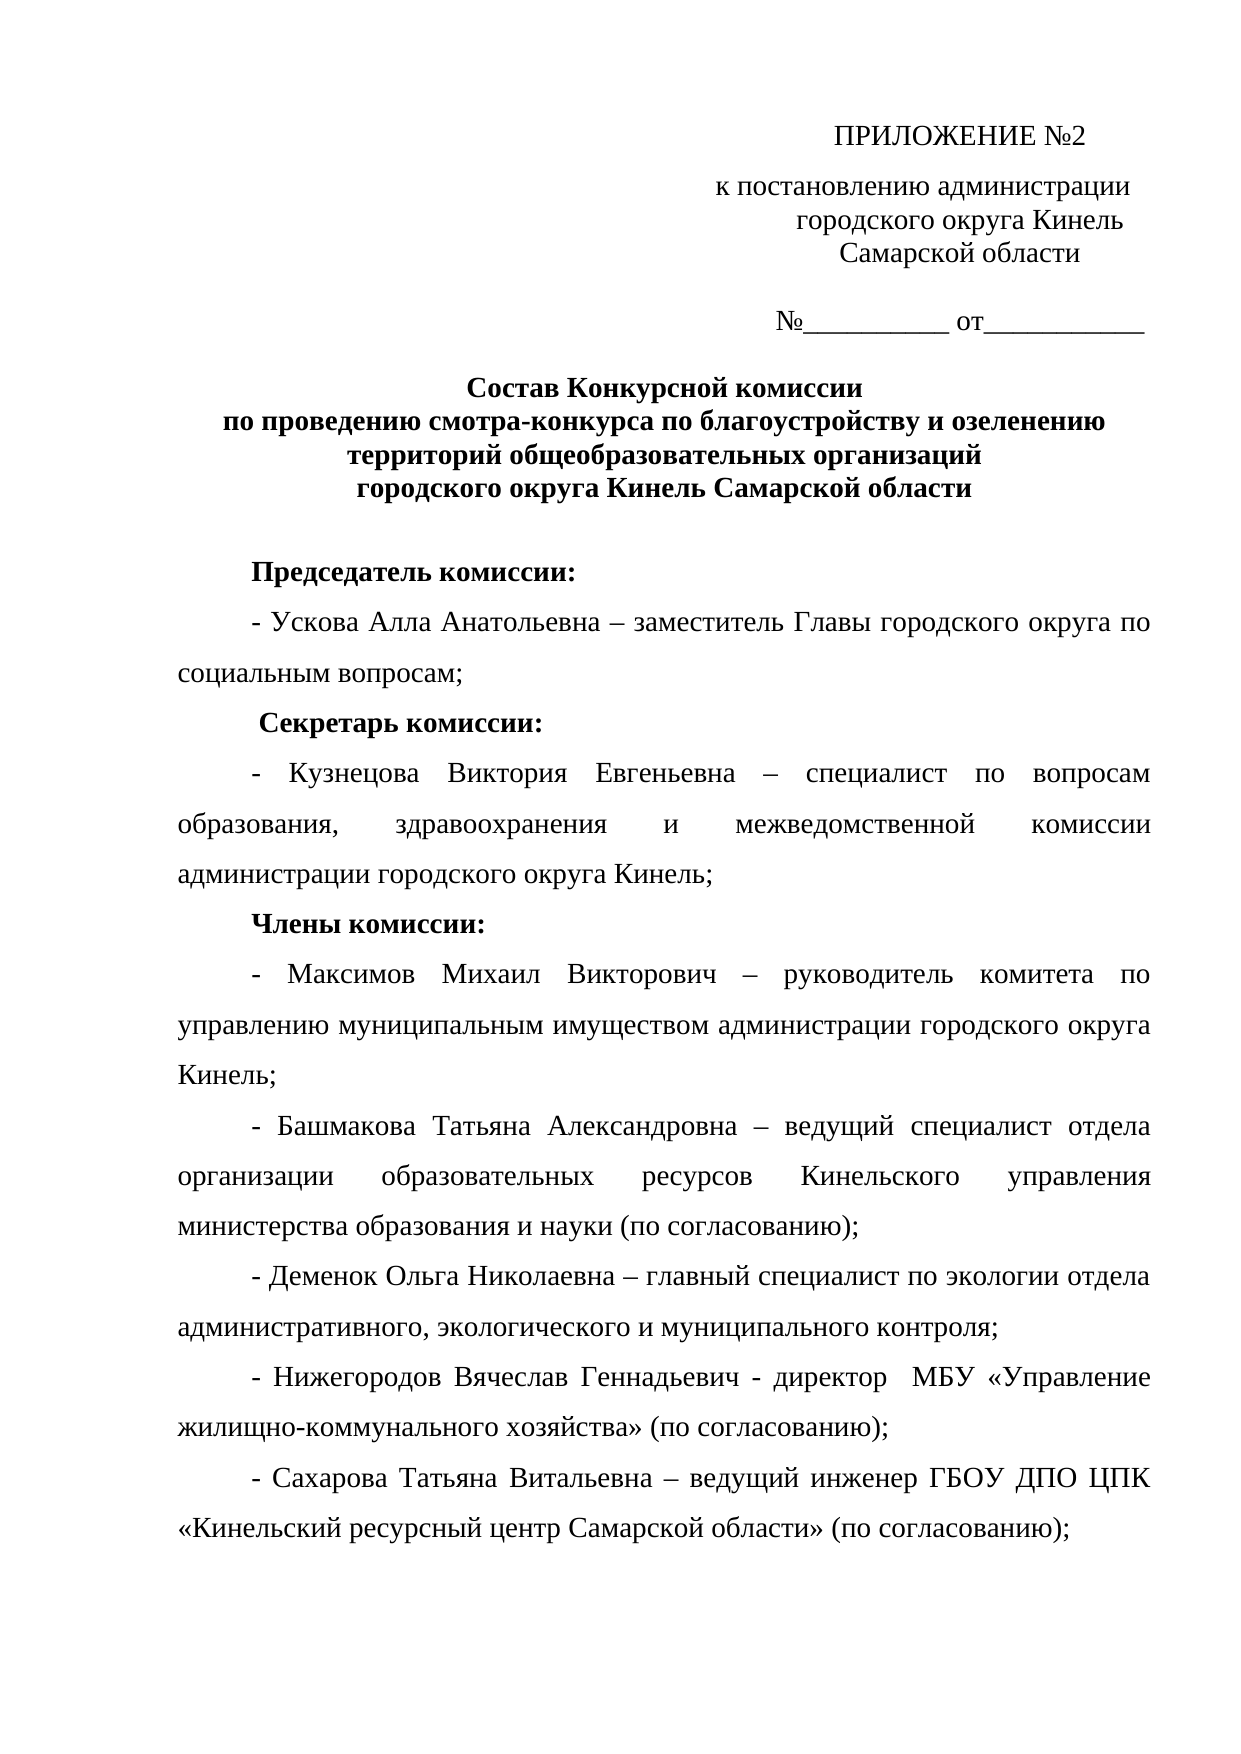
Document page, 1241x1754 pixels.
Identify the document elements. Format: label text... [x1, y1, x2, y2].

text Секретарь комиссии: [177, 705, 1152, 739]
text по проведению смотра-конкурса по благоустройству и озеленению территорий общеобразовательных организаций [177, 403, 1152, 470]
text городского округа Кинель Самарской области [768, 202, 1152, 269]
text - Кузнецова Виктория Евгеньевна – специалист по вопросам образования, здравоохранения и межведомственной комиссии администрации городского округа Кинель; [177, 755, 1152, 889]
text - Максимов Михаил Викторович – руководитель комитета по управлению муниципальным имуществом администрации городского округа Кинель; [177, 957, 1152, 1091]
text - Башмакова Татьяна Александровна – ведущий специалист отдела организации образовательных ресурсов Кинельского управления министерства образования и науки (по согласованию); [177, 1108, 1152, 1242]
text Состав Конкурсной комиссии [177, 370, 1152, 403]
text - Ускова Алла Анатольевна – заместитель Главы городского округа по социальным вопросам; [177, 604, 1152, 688]
text - Сахарова Татьяна Витальевна – ведущий инженер ГБОУ ДПО ЦПК «Кинельский ресурсный центр Самарской области» (по согласованию); [177, 1460, 1152, 1544]
text №__________ от___________ [768, 303, 1152, 336]
text городского округа Кинель Самарской области [177, 470, 1152, 504]
text - Деменок Ольга Николаевна – главный специалист по экологии отдела административного, экологического и муниципального контроля; [177, 1258, 1152, 1342]
text ПРИЛОЖЕНИЕ №2 [768, 118, 1152, 152]
text Члены комиссии: [177, 906, 1152, 940]
text - Нижегородов Вячеслав Геннадьевич - директор МБУ «Управление жилищно-коммунального хозяйства» (по согласованию); [177, 1359, 1152, 1443]
text к постановлению администрации [694, 168, 1152, 202]
text Председатель комиссии: [177, 554, 1152, 588]
